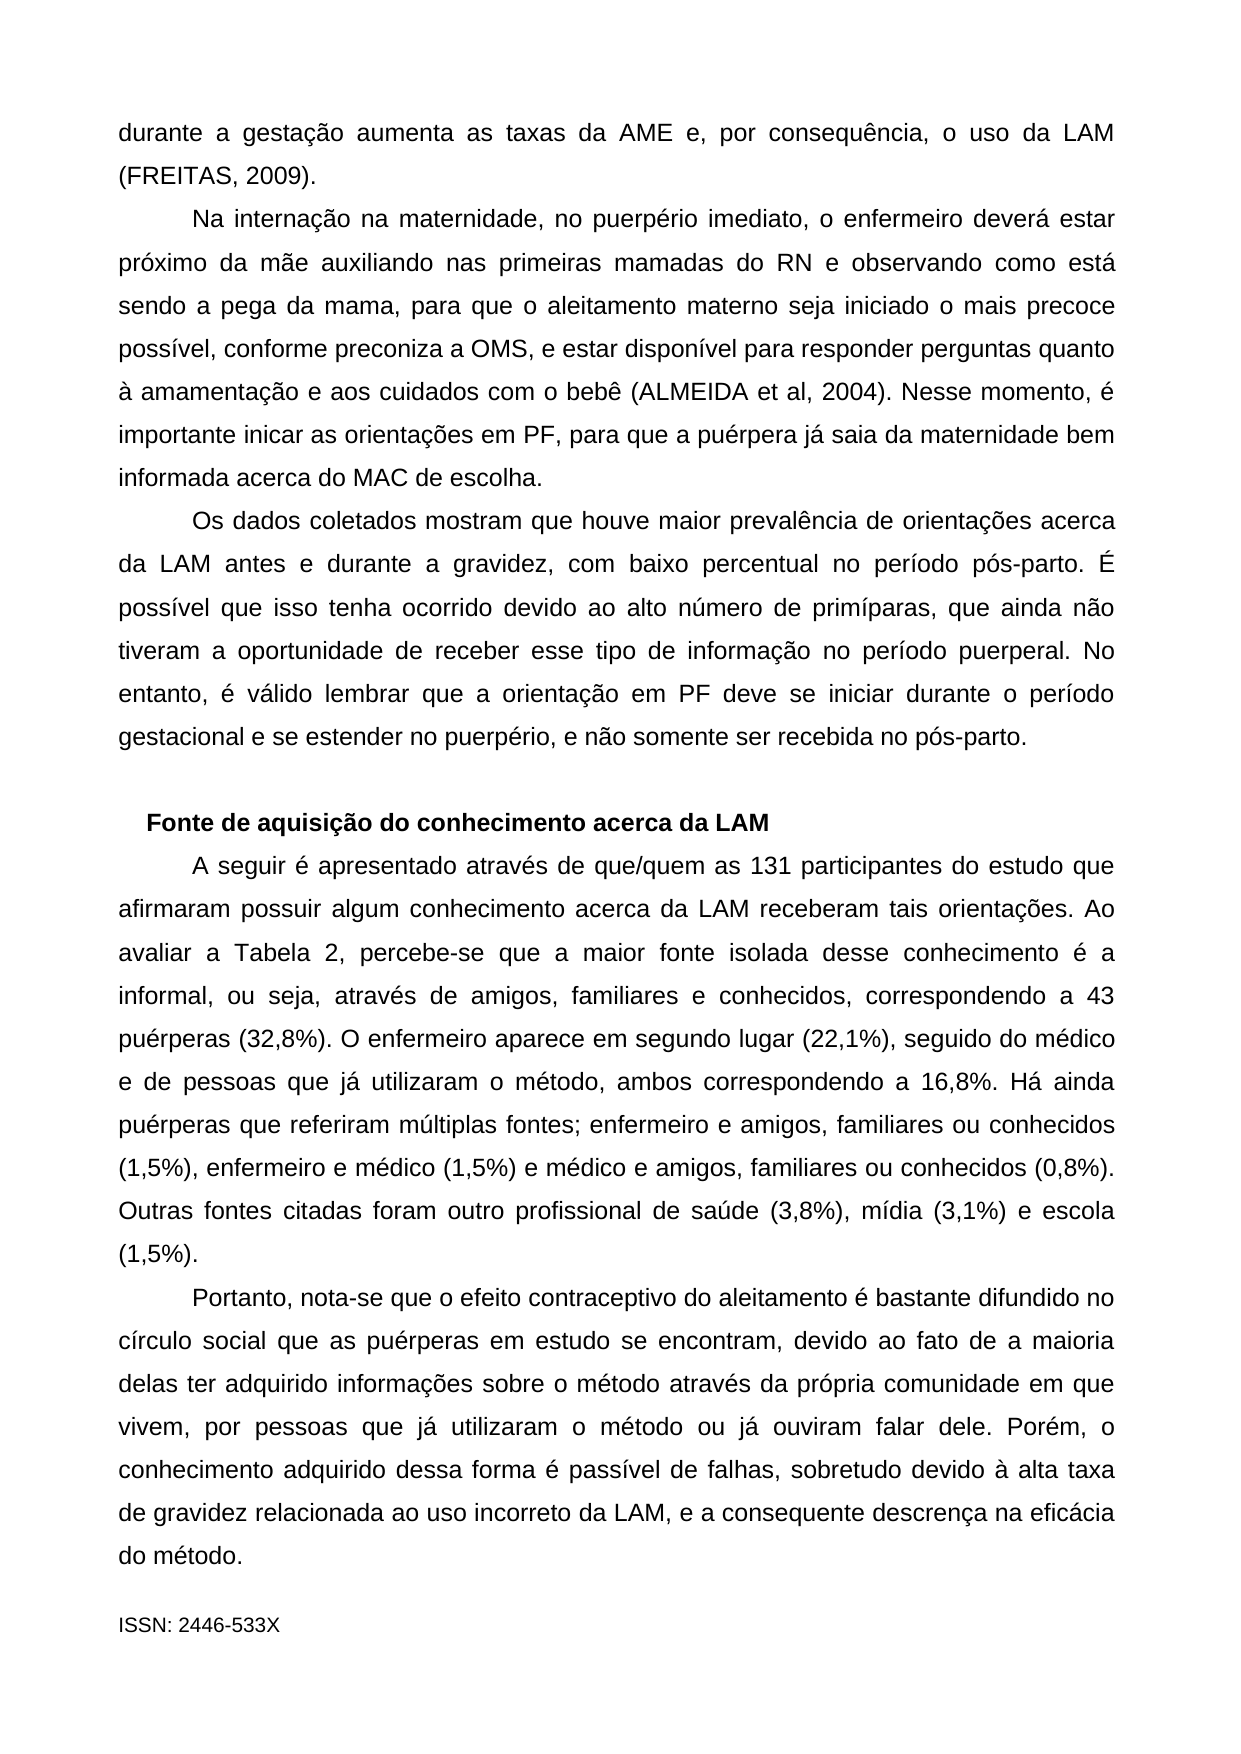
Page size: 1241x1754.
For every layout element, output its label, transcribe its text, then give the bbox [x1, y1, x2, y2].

text Fonte de aquisição do conhecimento acerca da LAM [118, 808, 1117, 837]
text Portanto, nota-se que o efeito contraceptivo do aleitamento é bastante difundido no círculo social que as puérperas em estudo se encontram, devido ao fato de a maioria delas ter adquirido informações sobre o método através da própria comunidade em que vivem, por pessoas que já utilizaram o método ou já ouviram falar dele. Porém, o conhecimento adquirido dessa forma é passível de falhas, sobretudo devido à alta taxa de gravidez relacionada ao uso incorreto da LAM, e a consequente descrença na eficácia do método. [118, 1282, 1117, 1570]
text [118, 118, 1117, 190]
text Os dados coletados mostram que houve maior prevalência de orientações acerca da LAM antes e durante a gravidez, com baixo percentual no período pós-parto. É possível que isso tenha ocorrido devido ao alto número de primíparas, que ainda não tiveram a oportunidade de receber esse tipo de informação no período puerperal. No entanto, é válido lembrar que a orientação em PF deve se iniciar durante o período gestacional e se estender no puerpério, e não somente ser recebida no pós-parto. [118, 506, 1117, 751]
text A seguir é apresentado através de que/quem as 131 participantes do estudo que afirmaram possuir algum conhecimento acerca da LAM receberam tais orientações. Ao avaliar a Tabela 2, percebe-se que a maior fonte isolada desse conhecimento é a informal, ou seja, através de amigos, familiares e conhecidos, correspondendo a 43 puérperas (32,8%). O enfermeiro aparece em segundo lugar (22,1%), seguido do médico e de pessoas que já utilizaram o método, ambos correspondendo a 16,8%. Há ainda puérperas que referiram múltiplas fontes; enfermeiro e amigos, familiares ou conhecidos (1,5%), enfermeiro e médico (1,5%) e médico e amigos, familiares ou conhecidos (0,8%). Outras fontes citadas foram outro profissional de saúde (3,8%), mídia (3,1%) e escola (1,5%). [118, 851, 1117, 1268]
text Na internação na maternidade, no puerpério imediato, o enfermeiro deverá estar próximo da mãe auxiliando nas primeiras mamadas do RN e observando como está sendo a pega da mama, para que o aleitamento materno seja iniciado o mais precoce possível, conforme preconiza a OMS, e estar disponível para responder perguntas quanto à amamentação e aos cuidados com o bebê (ALMEIDA et al, 2004). Nesse momento, é importante inicar as orientações em PF, para que a puérpera já saia da maternidade bem informada acerca do MAC de escolha. [118, 204, 1117, 492]
